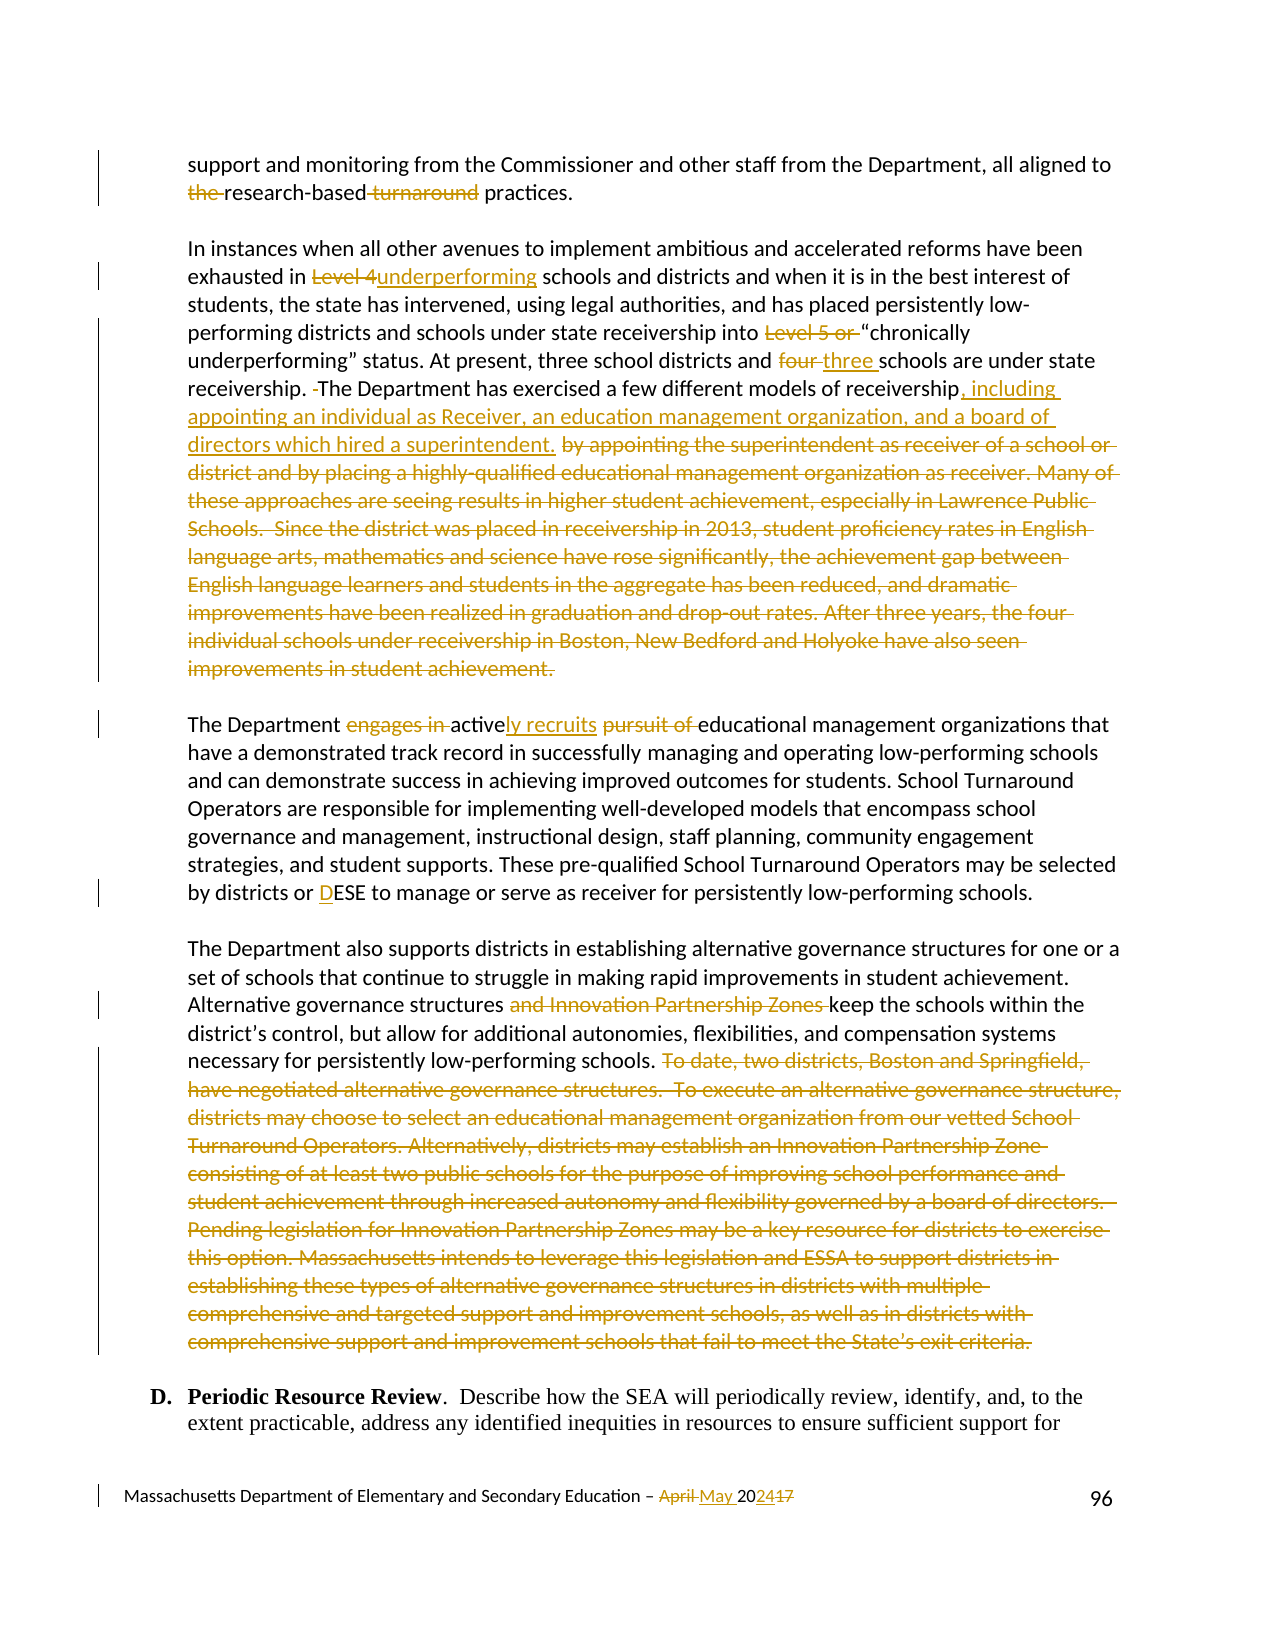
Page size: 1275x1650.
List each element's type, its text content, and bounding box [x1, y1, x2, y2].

list The Department active educational management organizations that have a demonstrated track record in successfully managing and operating low-performing schools and can demonstrate success in achieving improved outcomes for students. School Turnaround Operators are responsible for implementing well-developed models that encompass school governance and management, instructional design, staff planning, community engagement strategies, and student supports. These pre-qualified School Turnaround Operators may be selected by districts or ESE to manage or serve as receiver for persistently low-performing schools. [187, 710, 1125, 907]
list The Department also supports districts in establishing alternative governance structures for one or a set of schools that continue to struggle in making rapid improvements in student achievement. Alternative governance structures keep the schools within the district’s control, but allow for additional autonomies, flexibilities, and compensation systems necessary for persistently low-performing schools. [187, 934, 1125, 1383]
list In instances when all other avenues to implement ambitious and accelerated reforms have been exhausted in schools and districts and when it is in the best interest of students, the state has intervened, using legal authorities, and has placed persistently low-performing districts and schools under state receivership into “chronically underperforming” status. At present, three school districts and schools are under state receivership. The Department has exercised a few different models of receivership [187, 234, 1125, 682]
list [187, 150, 1125, 206]
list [150, 1383, 1125, 1436]
